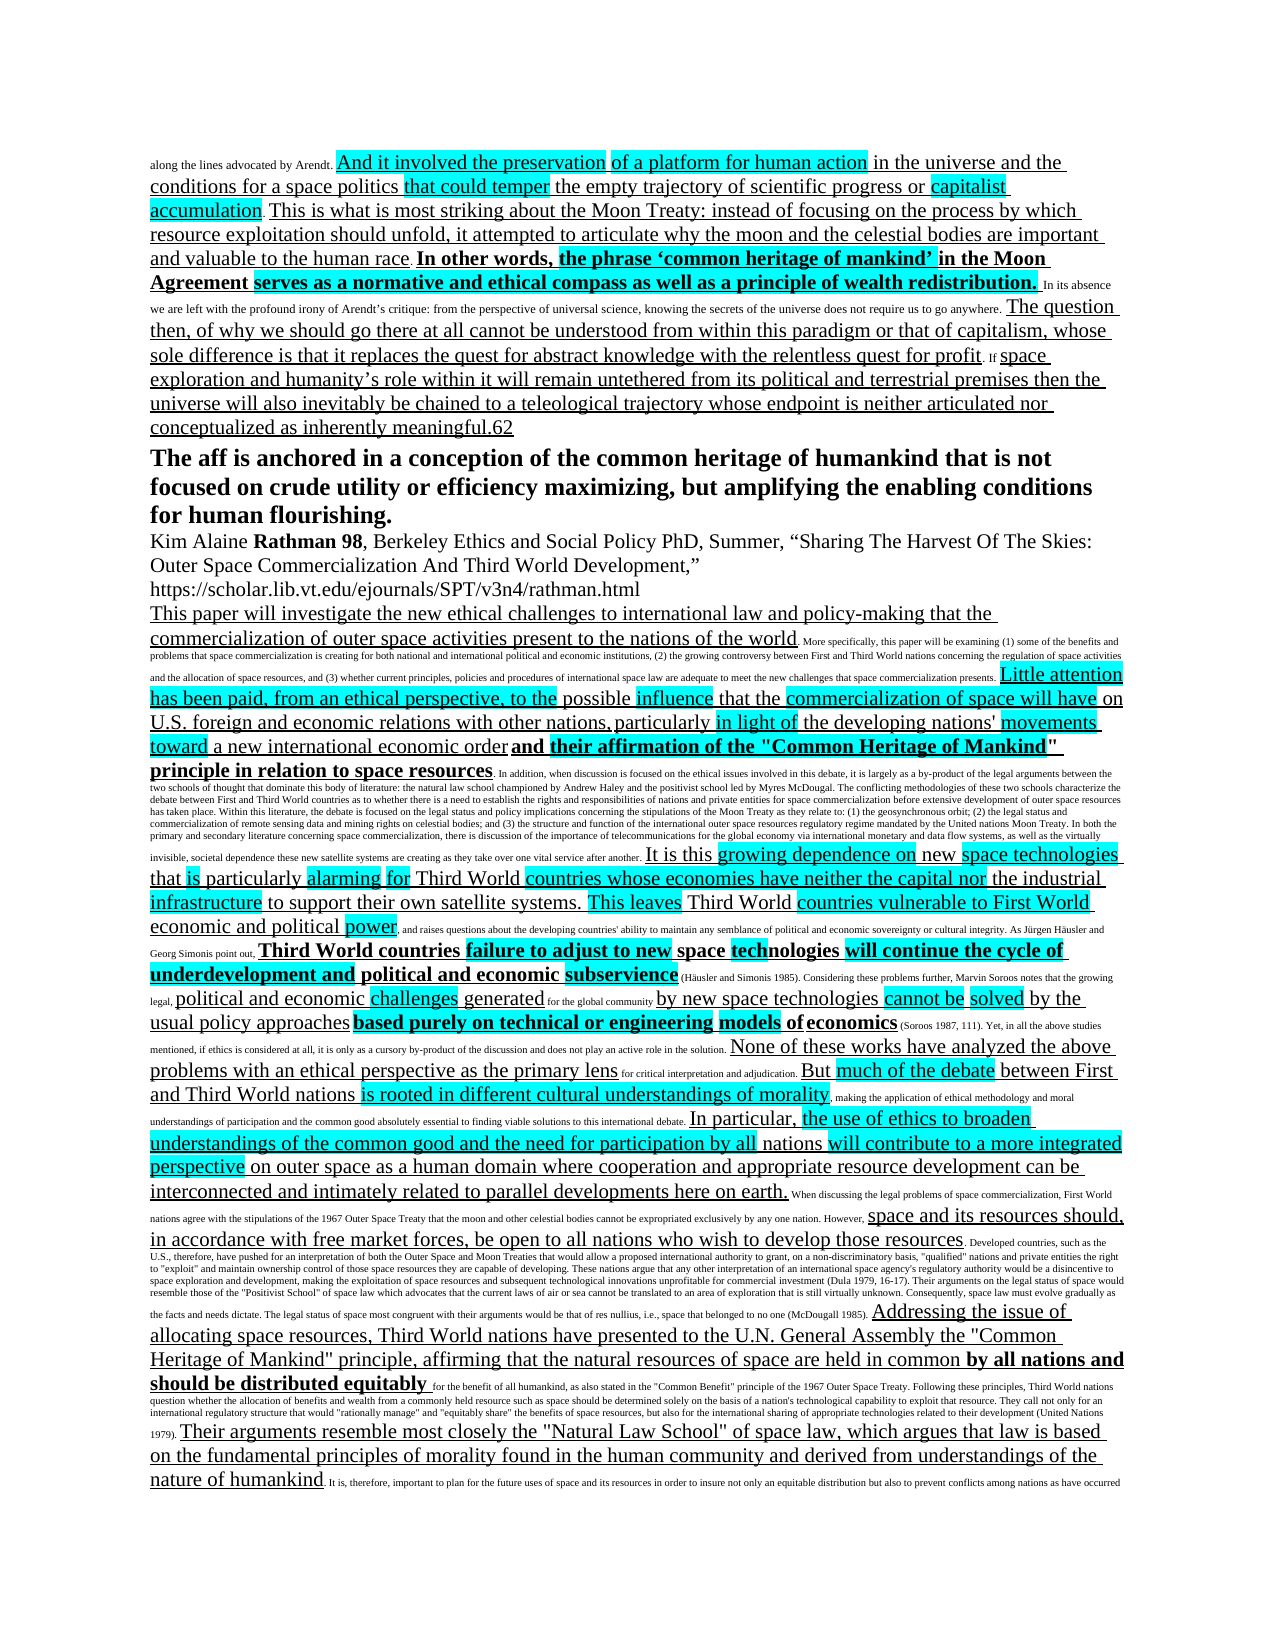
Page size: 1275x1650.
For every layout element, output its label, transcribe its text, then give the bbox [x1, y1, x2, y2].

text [150, 601, 1125, 1491]
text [150, 150, 1125, 439]
text Kim Alaine Rathman 98, Berkeley Ethics and Social Policy PhD, Summer, “Sharing The Harvest Of The Skies: Outer Space Commercialization And Third World Development,” https://scholar.lib.vt.edu/ejournals/SPT/v3n4/rathman.html [150, 529, 1125, 601]
subtitle The aff is anchored in a conception of the common heritage of humankind that is not focused on crude utility or efficiency maximizing, but amplifying the enabling conditions for human flourishing. [150, 443, 1125, 529]
